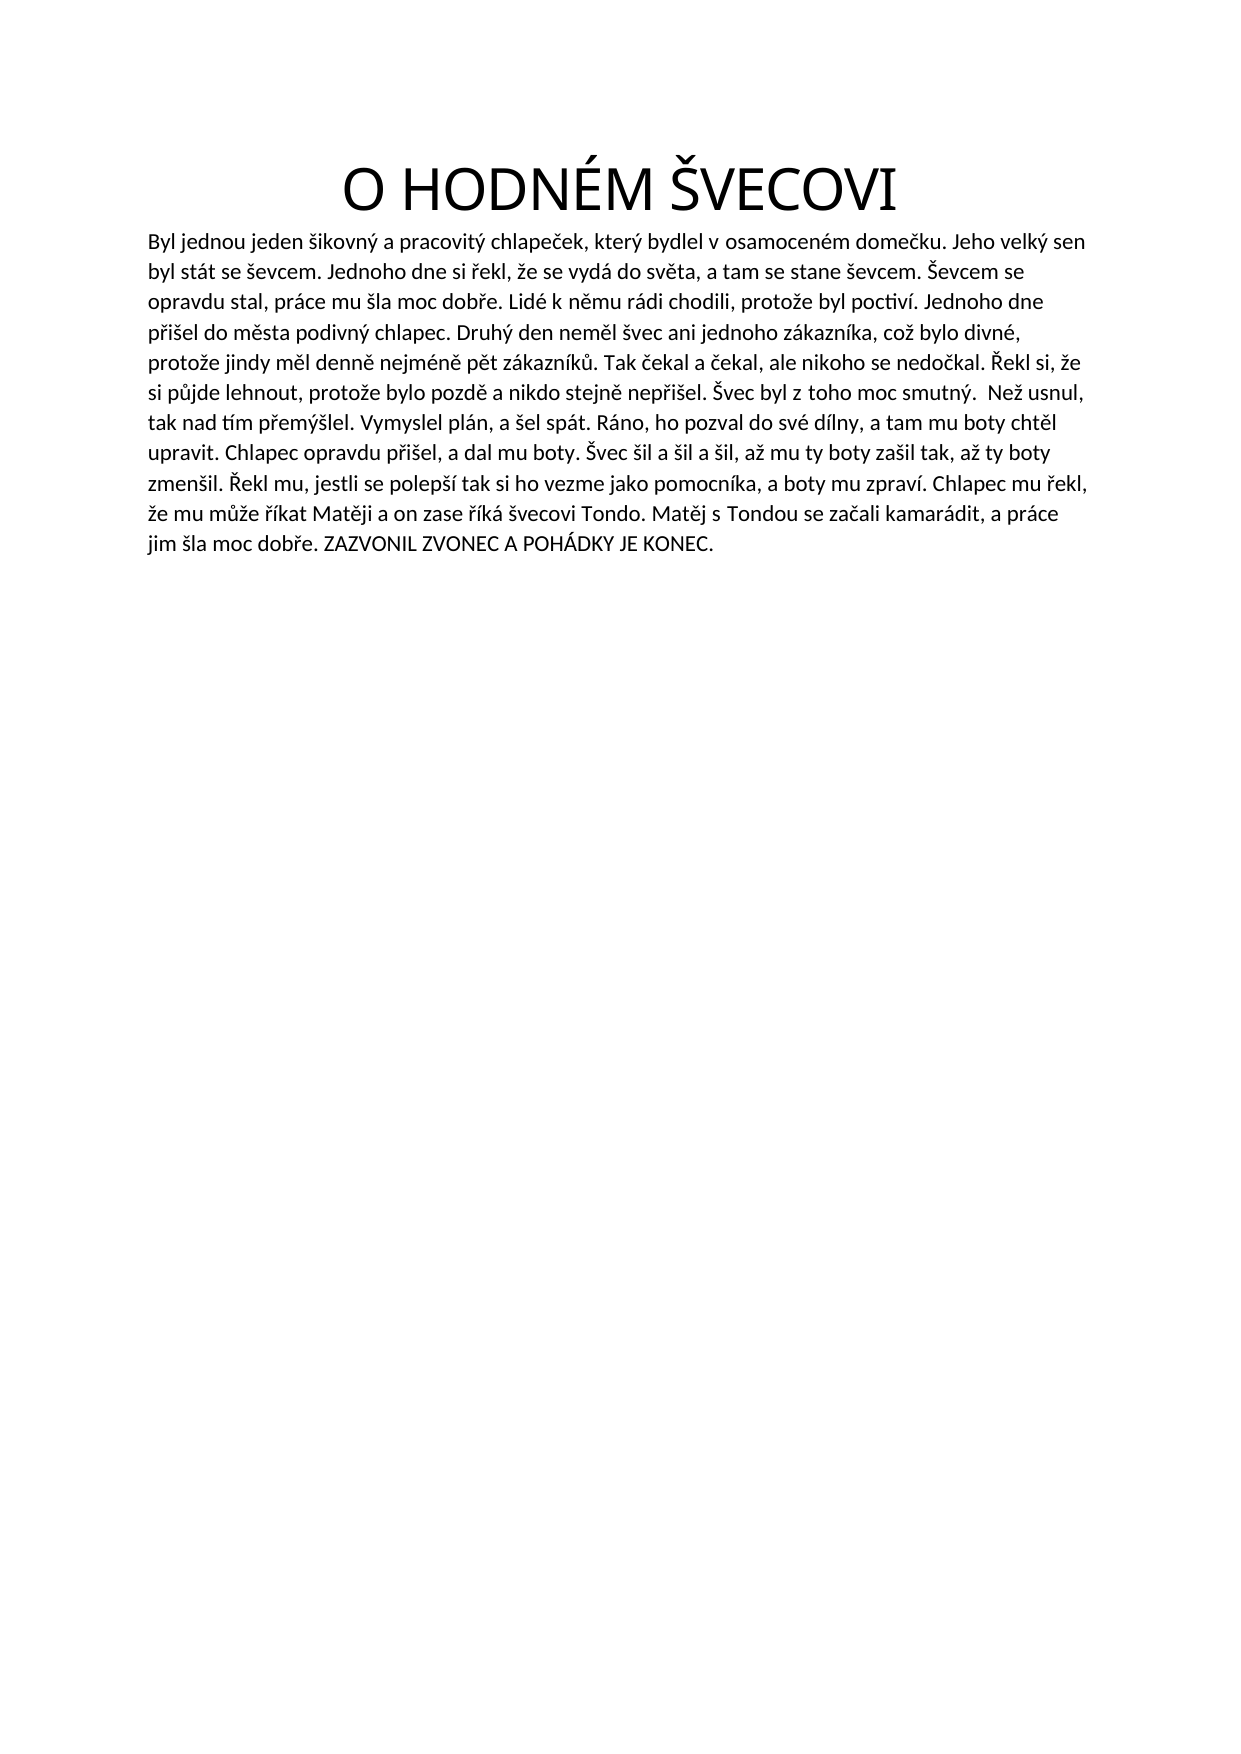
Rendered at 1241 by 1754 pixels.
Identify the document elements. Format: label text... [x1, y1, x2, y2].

title O HODNÉM ŠVECOVI [148, 148, 1093, 227]
text Byl jednou jeden šikovný a pracovitý chlapeček, který bydlel v osamoceném domečku. Jeho velký sen byl stát se ševcem. Jednoho dne si řekl, že se vydá do světa, a tam se stane ševcem. Ševcem se opravdu stal, práce mu šla moc dobře. Lidé k němu rádi chodili, protože byl poctiví. Jednoho dne přišel do města podivný chlapec. Druhý den neměl švec ani jednoho zákazníka, což bylo divné, protože jindy měl denně nejméně pět zákazníků. Tak čekal a čekal, ale nikoho se nedočkal. Řekl si, že si půjde lehnout, protože bylo pozdě a nikdo stejně nepřišel. Švec byl z toho moc smutný. Než usnul, tak nad tím přemýšlel. Vymyslel plán, a šel spát. Ráno, ho pozval do své dílny, a tam mu boty chtěl upravit. Chlapec opravdu přišel, a dal mu boty. Švec šil a šil a šil, až mu ty boty zašil tak, až ty boty zmenšil. Řekl mu, jestli se polepší tak si ho vezme jako pomocníka, a boty mu zpraví. Chlapec mu řekl, že mu může říkat Matěji a on zase říká švecovi Tondo. Matěj s Tondou se začali kamarádit, a práce jim šla moc dobře. ZAZVONIL ZVONEC A POHÁDKY JE KONEC. [148, 227, 1093, 557]
